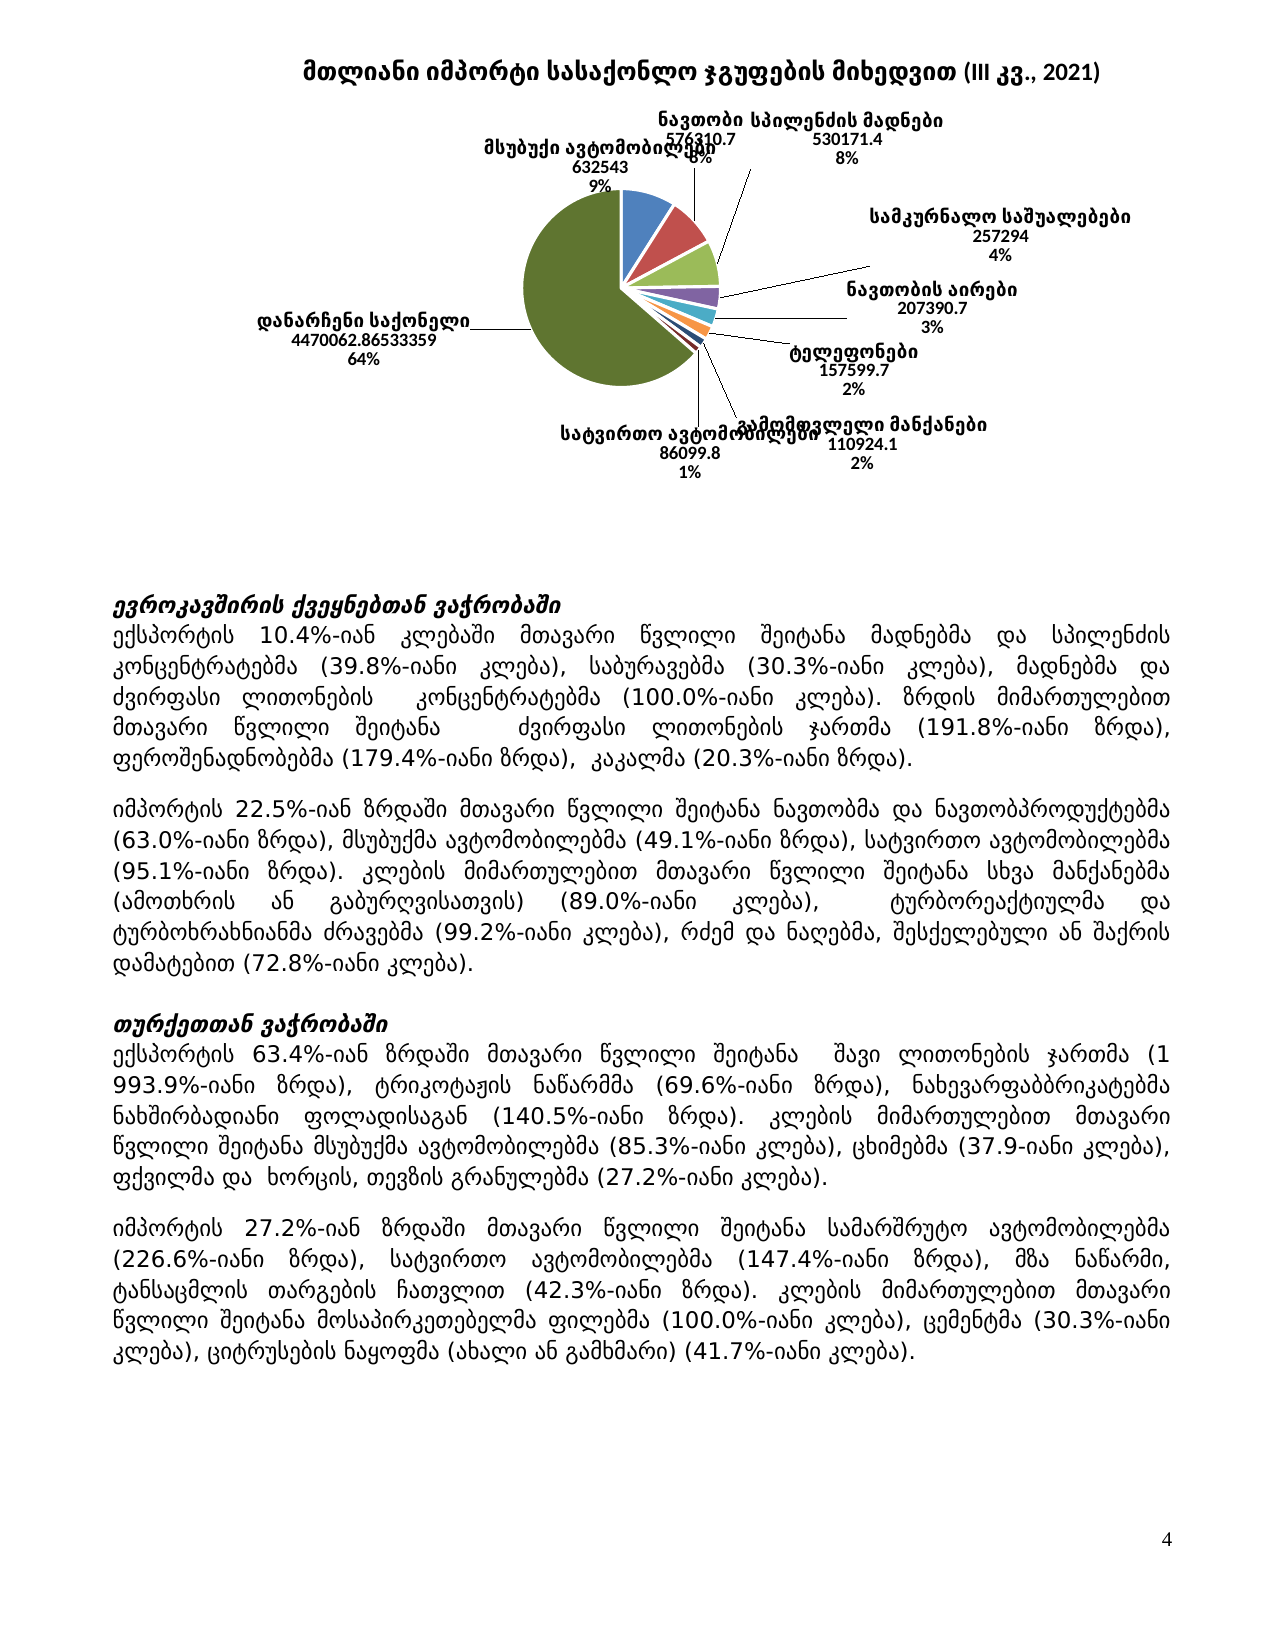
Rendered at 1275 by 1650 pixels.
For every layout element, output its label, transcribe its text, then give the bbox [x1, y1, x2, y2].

text იმპორტის 22.5%-იან ზრდაში მთავარი წვლილი შეიტანა ნავთობმა და ნავთობპროდუქტებმა (63.0%-იანი ზრდა), მსუბუქმა ავტომობილებმა (49.1%-იანი ზრდა), სატვირთო ავტომობილებმა (95.1%-იანი ზრდა). კლების მიმართულებით მთავარი წვლილი შეიტანა სხვა მანქანებმა (ამოთხრის ან გაბურღვისათვის) (89.0%-იანი კლება), ტურბორეაქტიულმა და ტურბოხრახნიანმა ძრავებმა (99.2%-იანი კლება), რძემ და ნაღებმა, შესქელებული ან შაქრის დამატებით (72.8%-იანი კლება). [112, 797, 1172, 976]
text თურქეთთან ვაჭრობაში [112, 1011, 1172, 1038]
text ევროკავშირის ქვეყნებთან ვაჭრობაში [112, 592, 1172, 619]
text იმპორტის 27.2%-იან ზრდაში მთავარი წვლილი შეიტანა სამარშრუტო ავტომობილებმა (226.6%-იანი ზრდა), სატვირთო ავტომობილებმა (147.4%-იანი ზრდა), მზა ნაწარმი, ტანსაცმლის თარგების ჩათვლით (42.3%-იანი ზრდა). კლების მიმართულებით მთავარი წვლილი შეიტანა მოსაპირკეთებელმა ფილებმა (100.0%-იანი კლება), ცემენტმა (30.3%-იანი კლება), ციტრუსების ნაყოფმა (ახალი ან გამხმარი) (41.7%-იანი კლება). [112, 1216, 1172, 1365]
text ექსპორტის 63.4%-იან ზრდაში მთავარი წვლილი შეიტანა შავი ლითონების ჯართმა (1 993.9%-იანი ზრდა), ტრიკოტაჟის ნაწარმმა (69.6%-იანი ზრდა), ნახევარფაბბრიკატებმა ნახშირბადიანი ფოლადისაგან (140.5%-იანი ზრდა). კლების მიმართულებით მთავარი წვლილი შეიტანა მსუბუქმა ავტომობილებმა (85.3%-იანი კლება), ცხიმებმა (37.9-იანი კლება), ფქვილმა და ხორცის, თევზის გრანულებმა (27.2%-იანი კლება). [112, 1042, 1172, 1191]
text ექსპორტის 10.4%-იან კლებაში მთავარი წვლილი შეიტანა მადნებმა და სპილენძის კონცენტრატებმა (39.8%-იანი კლება), საბურავებმა (30.3%-იანი კლება), მადნებმა და ძვირფასი ლითონების კონცენტრატებმა (100.0%-იანი კლება). ზრდის მიმართულებით მთავარი წვლილი შეიტანა ძვირფასი ლითონების ჯართმა (191.8%-იანი ზრდა), ფეროშენადნობებმა (179.4%-იანი ზრდა), კაკალმა (20.3%-იანი ზრდა). [112, 623, 1172, 772]
